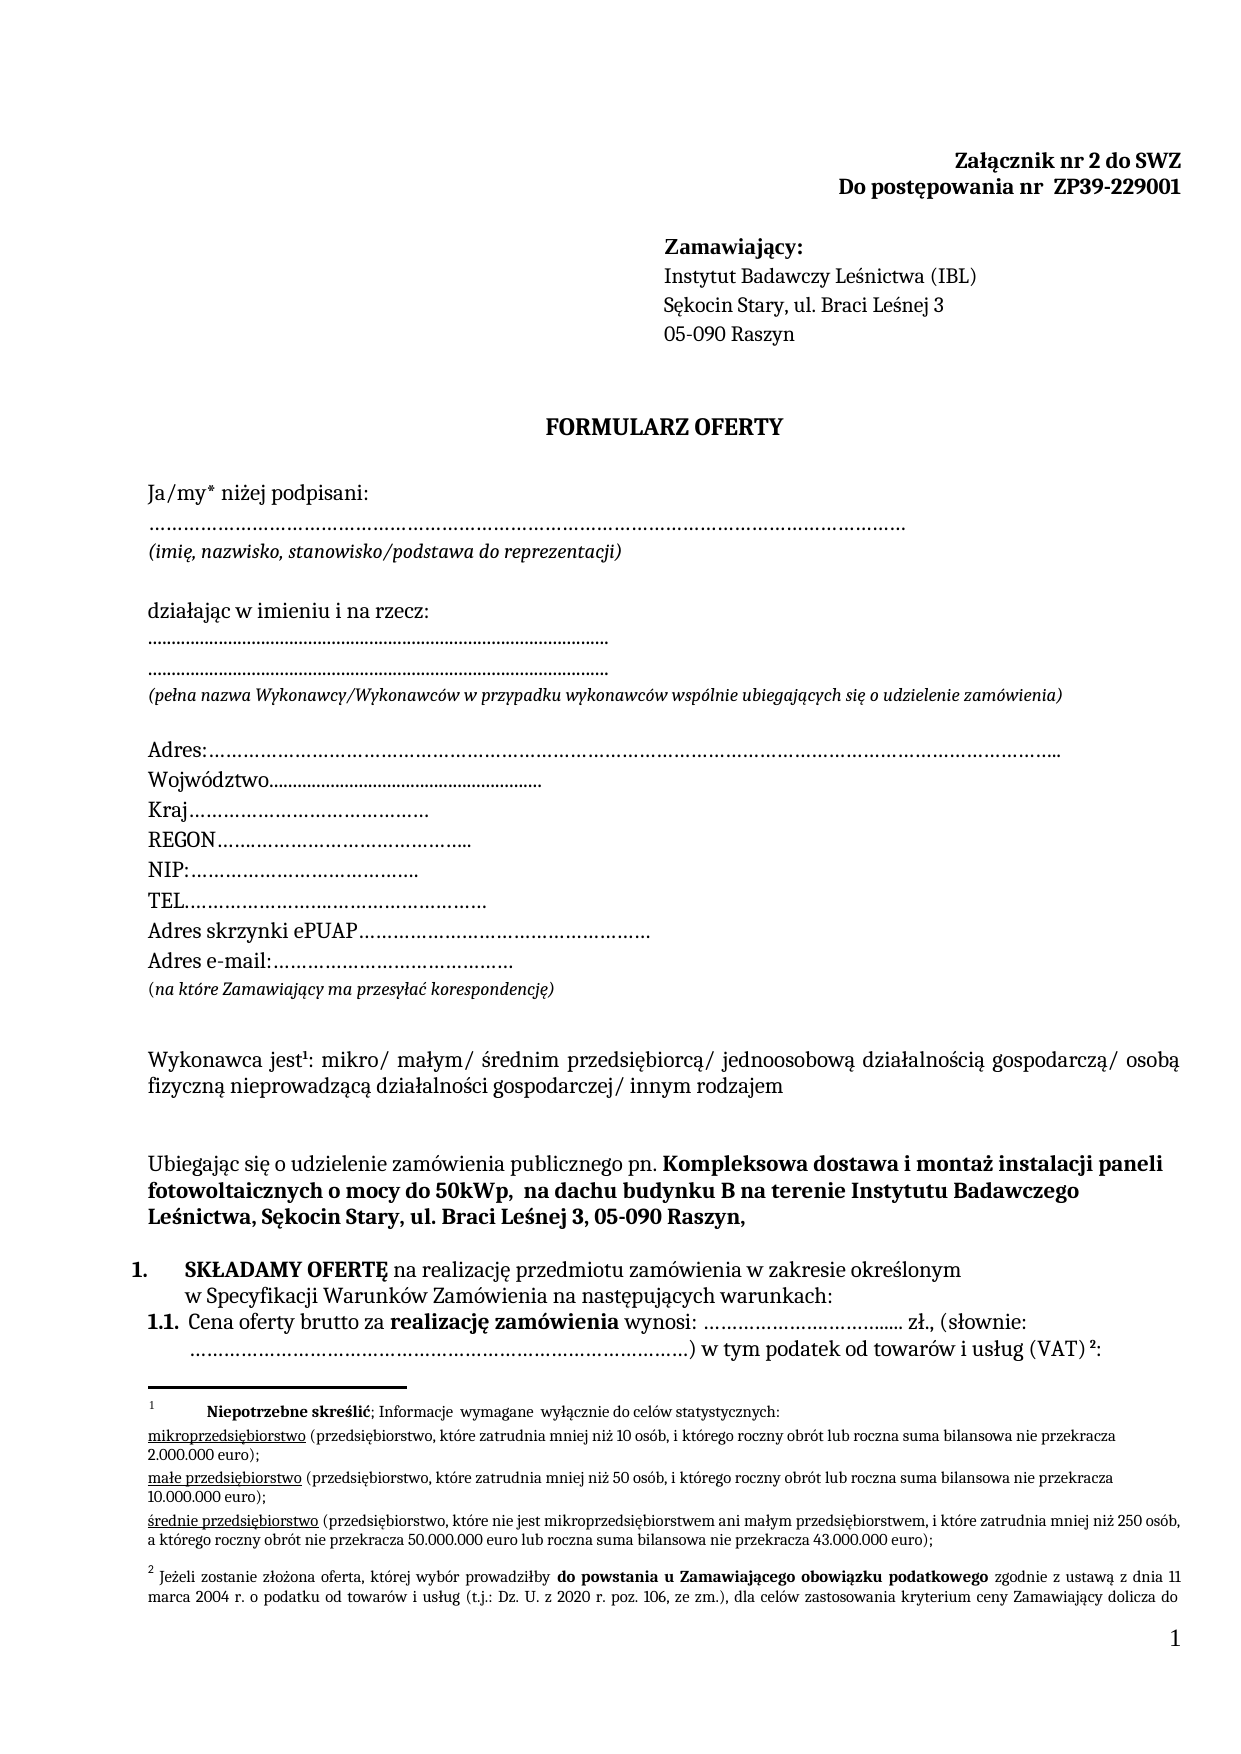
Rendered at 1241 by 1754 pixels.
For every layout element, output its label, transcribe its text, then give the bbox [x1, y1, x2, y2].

text Załącznik nr 2 do SWZ [148, 148, 1181, 174]
text Adres:………………………………………………………………………………………………………………………………….. [148, 736, 1181, 763]
text (imię, nazwisko, stanowisko/podstawa do reprezentacji) [148, 540, 1181, 564]
text FORMULARZ OFERTY [148, 413, 1181, 442]
text Ja/my* niżej podpisani: [148, 479, 1181, 506]
text Adres skrzynki ePUAP…………………………………………… [148, 918, 1181, 944]
text NIP:…………………………………. [148, 857, 1181, 883]
text .................................................................................................. [148, 654, 1181, 681]
text …………………………………………………………………………………………………………………… [148, 509, 1181, 536]
text Wykonawca jest: mikro/ małym/ średnim przedsiębiorcą/ jednoosobową działalnością gospodarczą/ osobą fizyczną nieprowadzącą działalności gospodarczej/ innym rodzajem [148, 1047, 1181, 1100]
list Cena oferty brutto za realizację zamówienia wynosi: ………………….………..... zł., (słownie: ……………………………………………………………………………) w tym podatek od towarów i usług (VAT) : [148, 1309, 1181, 1362]
list SKŁADAMY OFERTĘ na realizację przedmiotu zamówienia w zakresie określonym w Specyfikacji Warunków Zamówienia na następujących warunkach: [148, 1256, 1181, 1309]
text Do postępowania nr ZP39-229001 [148, 174, 1181, 200]
text Wojwództwo.......................................................... [148, 767, 1181, 793]
text działając w imieniu i na rzecz: [148, 598, 1181, 624]
text Zamawiający: [664, 233, 1181, 259]
text REGON…….……………………………….. [148, 827, 1181, 853]
text TEL.…………………….……………………… [148, 887, 1181, 914]
text Kraj…………………………………… [148, 797, 1181, 823]
text .................................................................................................. [148, 624, 1181, 651]
text (pełna nazwa Wykonawcy/Wykonawców w przypadku wykonawców wspólnie ubiegających się o udzielenie zamówienia) [148, 684, 1181, 706]
text Ubiegając się o udzielenie zamówienia publicznego pn. Kompleksowa dostawa i montaż instalacji paneli fotowoltaicznych o mocy do 50kWp, na dachu budynku B na terenie Instytutu Badawczego Leśnictwa, Sękocin Stary, ul. Braci Leśnej 3, 05-090 Raszyn, [148, 1151, 1181, 1230]
text (na które Zamawiający ma przesyłać korespondencję) [148, 978, 1181, 999]
text 05-090 Raszyn [664, 322, 1181, 347]
text Sękocin Stary, ul. Braci Leśnej 3 [664, 293, 1181, 318]
text Instytut Badawczy Leśnictwa (IBL) [664, 263, 1181, 289]
text Adres e-mail:…………………………………… [148, 948, 1181, 974]
